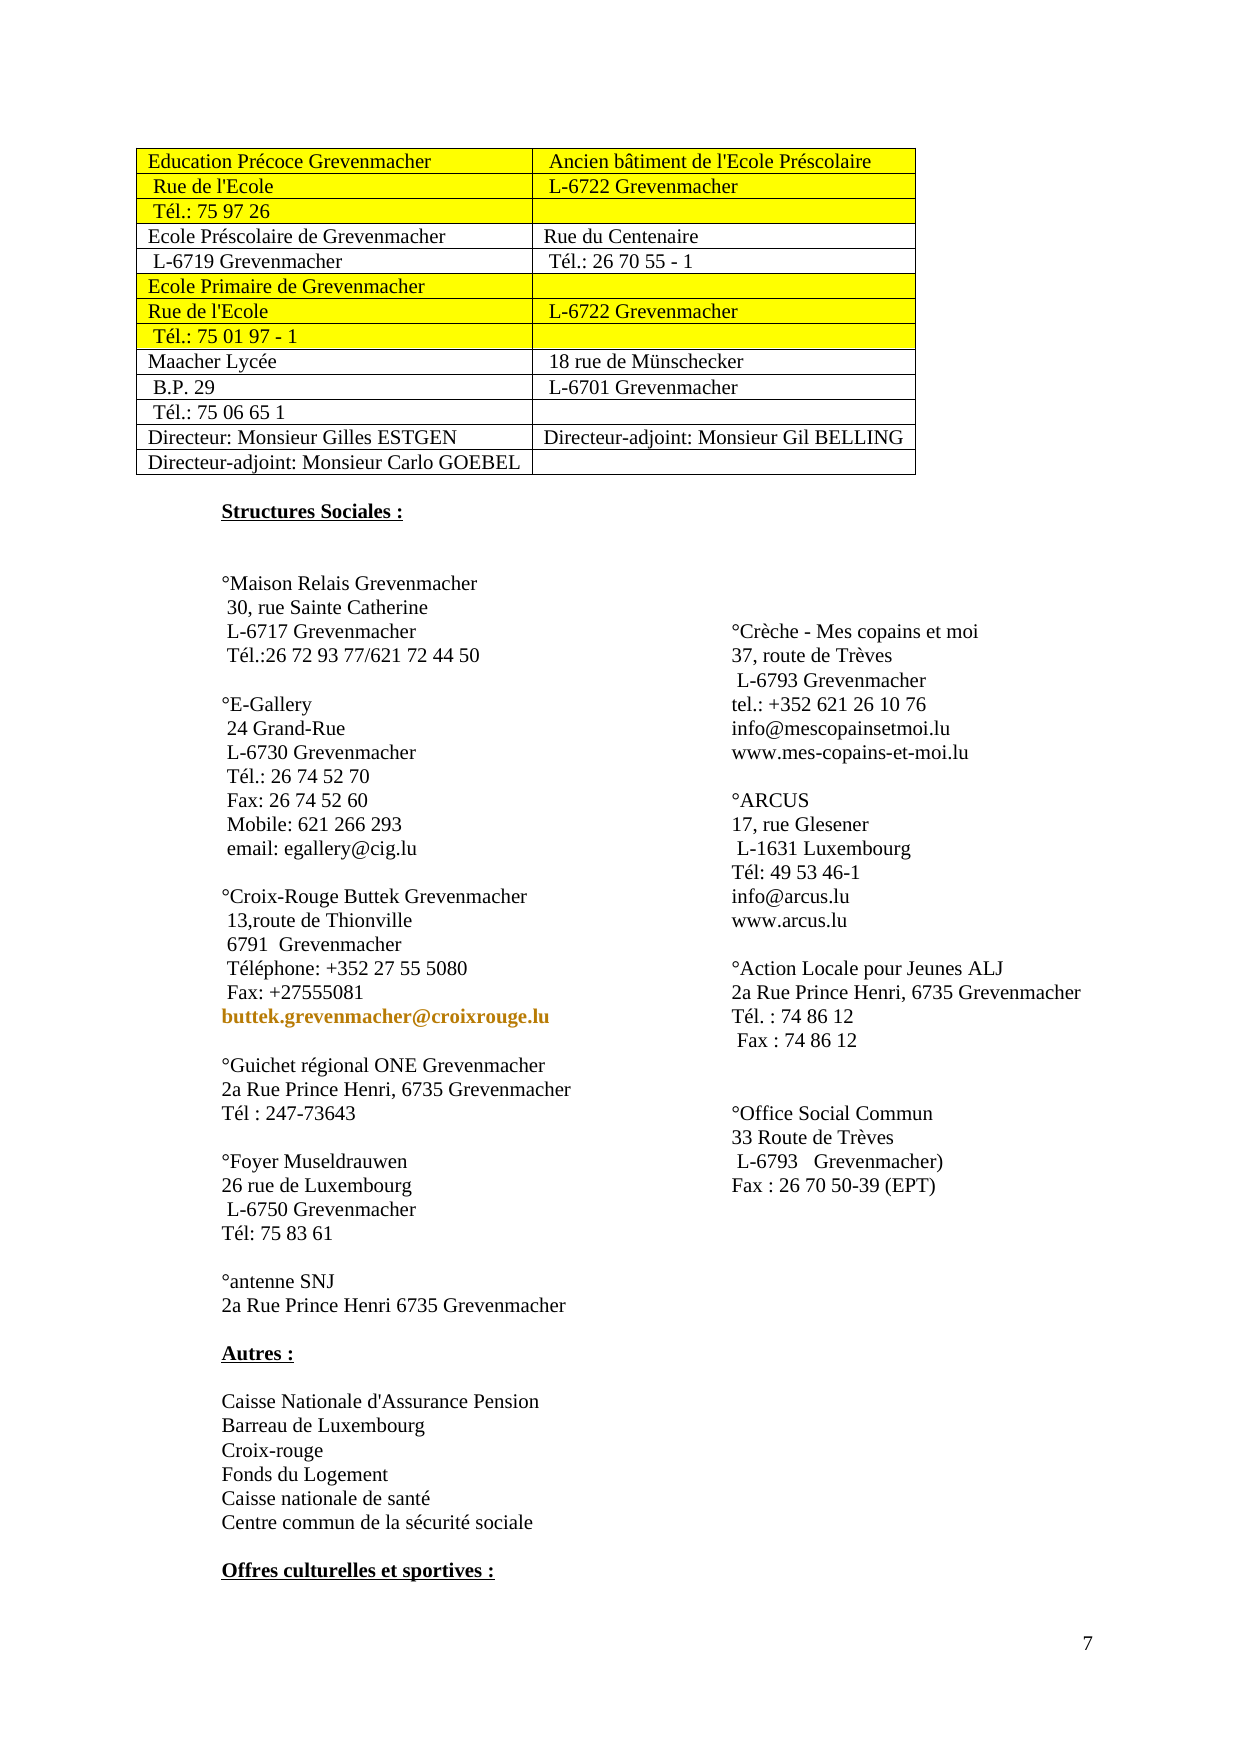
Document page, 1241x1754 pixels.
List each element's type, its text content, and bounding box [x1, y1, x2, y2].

text Autres : [148, 1341, 1093, 1365]
table_cell Maacher Lycée [137, 350, 532, 373]
table_header Education Précoce Grevenmacher [137, 149, 532, 173]
text °Foyer Museldrauwen [148, 1149, 583, 1173]
text Tél: 49 53 46-1 [658, 860, 1093, 884]
text info@arcus.lu [658, 884, 1093, 908]
text °E-Gallery [148, 692, 583, 716]
text 6791 Grevenmacher [148, 932, 583, 956]
text www.mes-copains-et-moi.lu [658, 740, 1093, 764]
text Fax: 26 74 52 60 [148, 788, 583, 812]
text info@mescopainsetmoi.lu [658, 716, 1093, 740]
text 13,route de Thionville [148, 908, 583, 932]
text °Crèche - Mes copains et moi [658, 619, 1093, 643]
table_cell [533, 274, 915, 298]
table_cell Rue du Centenaire [533, 224, 915, 248]
text L-6717 Grevenmacher [148, 619, 583, 643]
text 26 rue de Luxembourg [148, 1173, 583, 1197]
text Caisse Nationale d'Assurance Pension [148, 1389, 1093, 1413]
table_cell Directeur-adjoint: Monsieur Gil BELLING [533, 425, 915, 449]
text °Guichet régional ONE Grevenmacher [148, 1052, 583, 1077]
table_cell Tél.: 75 06 65 1 [137, 400, 532, 424]
table_cell L-6722 Grevenmacher [533, 174, 915, 198]
table_cell [533, 324, 915, 348]
text 2a Rue Prince Henri, 6735 Grevenmacher [658, 980, 1093, 1004]
table_cell Directeur: Monsieur Gilles ESTGEN [137, 425, 532, 449]
text 30, rue Sainte Catherine [148, 595, 583, 619]
text buttek.grevenmacher@croixrouge.lu [148, 1004, 583, 1028]
text tel.: +352 621 26 10 76 [658, 692, 1093, 716]
table_cell L-6722 Grevenmacher [533, 299, 915, 323]
table_cell Tél.: 26 70 55 - 1 [533, 249, 915, 273]
text L-6750 Grevenmacher [148, 1197, 583, 1221]
table_cell Ecole Primaire de Grevenmacher [137, 274, 532, 298]
text Tél.: 26 74 52 70 [148, 764, 583, 788]
text Téléphone: +352 27 55 5080 [148, 956, 583, 980]
table_cell Directeur-adjoint: Monsieur Carlo GOEBEL [137, 450, 532, 474]
text Tél. : 74 86 12 [658, 1004, 1093, 1028]
text Fax : 26 70 50-39 (EPT) [658, 1173, 1093, 1197]
text Barreau de Luxembourg [148, 1413, 1093, 1437]
text Tél : 247-73643 [148, 1101, 583, 1125]
text Fonds du Logement [148, 1462, 1093, 1486]
text Croix-rouge [148, 1437, 1093, 1462]
text email: egallery@cig.lu [148, 836, 583, 860]
text Offres culturelles et sportives : [148, 1558, 1093, 1582]
table_cell Rue de l'Ecole [137, 299, 532, 323]
text Fax: +27555081 [148, 980, 583, 1004]
text 37, route de Trèves [658, 643, 1093, 667]
table_cell Ecole Préscolaire de Grevenmacher [137, 224, 532, 248]
text 2a Rue Prince Henri, 6735 Grevenmacher [148, 1077, 583, 1101]
table_cell L-6719 Grevenmacher [137, 249, 532, 273]
text °Croix-Rouge Buttek Grevenmacher [148, 884, 583, 908]
table_cell B.P. 29 [137, 375, 532, 399]
text 17, rue Glesener [658, 812, 1093, 836]
text L-6793 Grevenmacher [658, 667, 1093, 692]
text °Office Social Commun [658, 1101, 1093, 1125]
table_cell Tél.: 75 01 97 - 1 [137, 324, 532, 348]
text °ARCUS [658, 788, 1093, 812]
text 24 Grand-Rue [148, 716, 583, 740]
table_cell [533, 450, 915, 474]
text Caisse nationale de santé [148, 1486, 1093, 1510]
table_header Ancien bâtiment de l'Ecole Préscolaire [533, 149, 915, 173]
text L-1631 Luxembourg [658, 836, 1093, 860]
table_cell 18 rue de Münschecker [533, 350, 915, 373]
text Tél: 75 83 61 [148, 1221, 1093, 1245]
table_cell Tél.: 75 97 26 [137, 199, 532, 223]
text 2a Rue Prince Henri 6735 Grevenmacher [148, 1293, 1093, 1317]
text °Maison Relais Grevenmacher [148, 571, 583, 595]
text www.arcus.lu [658, 908, 1093, 932]
text 33 Route de Trèves [658, 1125, 1093, 1149]
text Tél.:26 72 93 77/621 72 44 50 [148, 643, 583, 667]
text Structures Sociales : [148, 499, 1093, 523]
text Mobile: 621 266 293 [148, 812, 583, 836]
text L-6730 Grevenmacher [148, 740, 583, 764]
table_cell L-6701 Grevenmacher [533, 375, 915, 399]
text °Action Locale pour Jeunes ALJ [658, 956, 1093, 980]
text L-6793 Grevenmacher) [658, 1149, 1093, 1173]
table_cell [533, 400, 915, 424]
text Centre commun de la sécurité sociale [148, 1510, 1093, 1534]
text °antenne SNJ [148, 1269, 1093, 1293]
table_cell [533, 199, 915, 223]
text Fax : 74 86 12 [658, 1028, 1093, 1052]
table_cell Rue de l'Ecole [137, 174, 532, 198]
